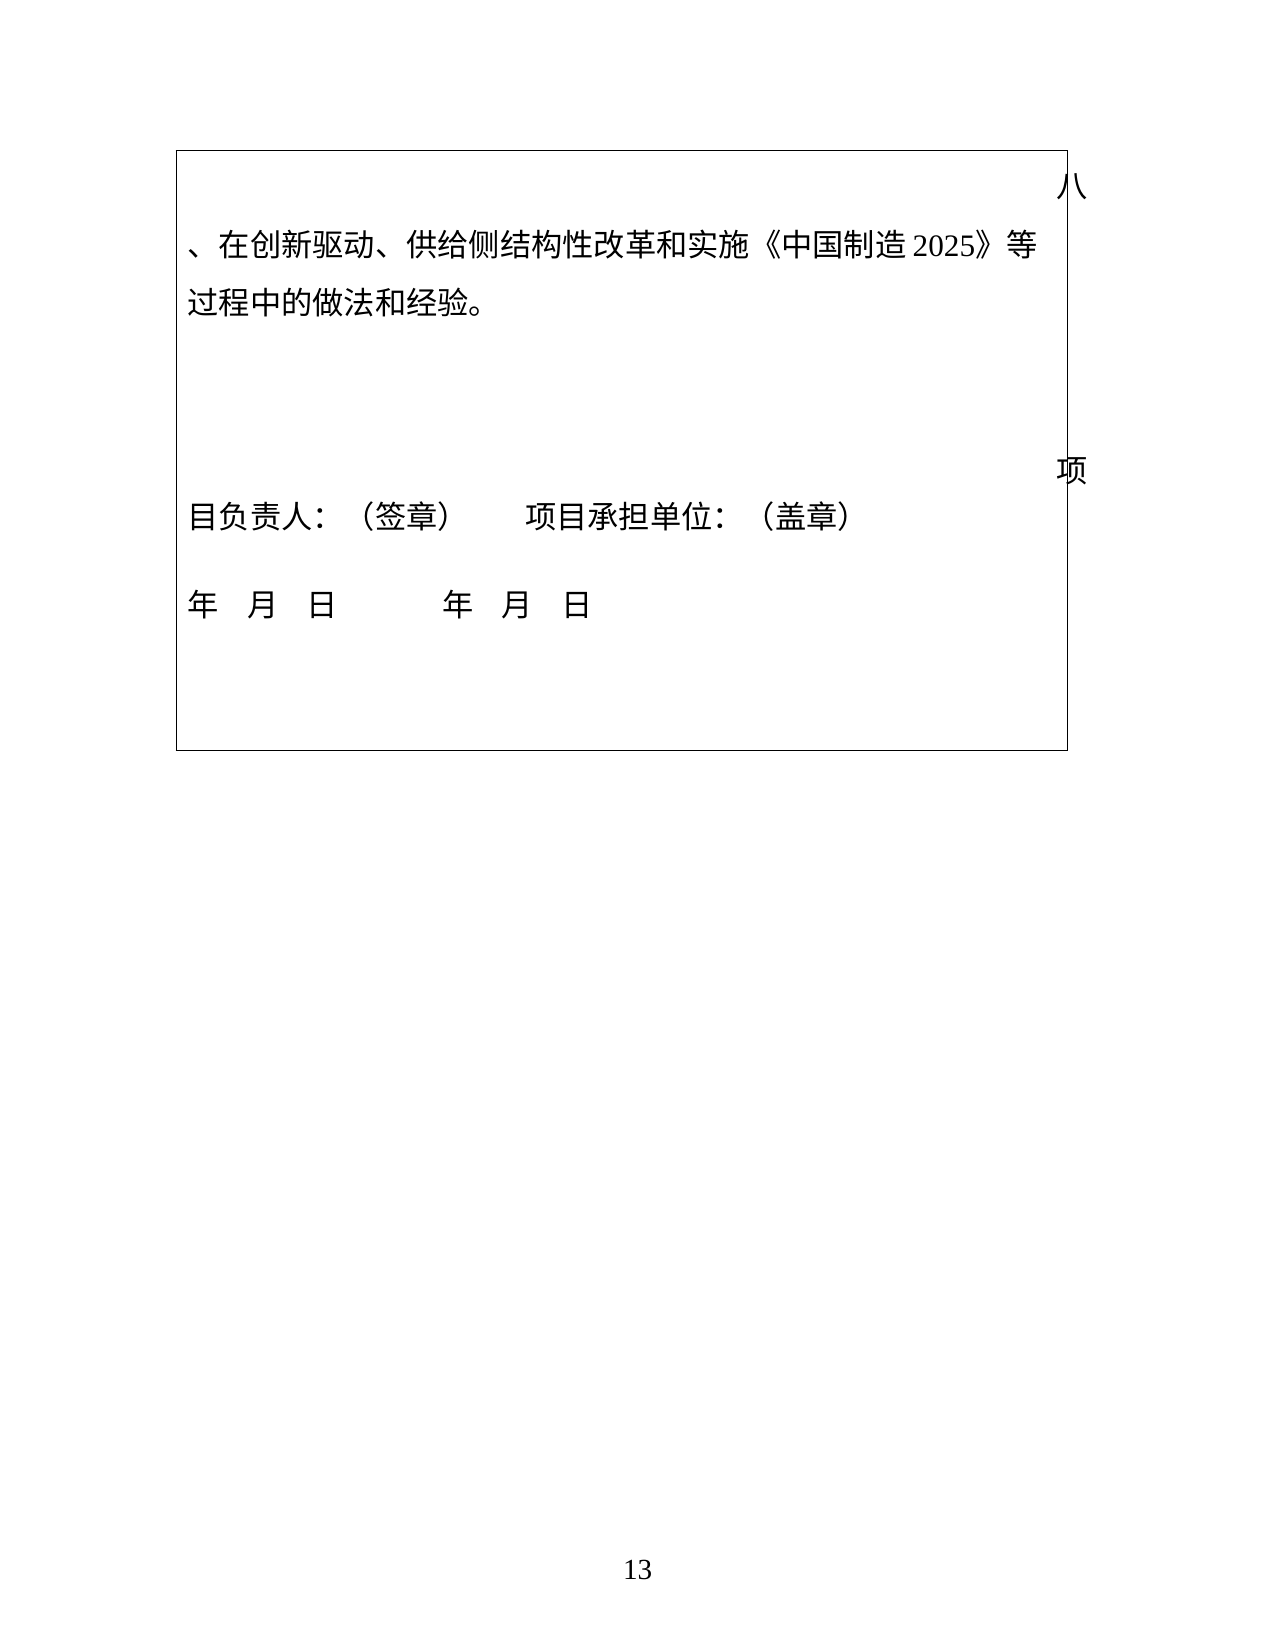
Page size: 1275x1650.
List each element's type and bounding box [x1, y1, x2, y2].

table_header [177, 151, 1067, 750]
